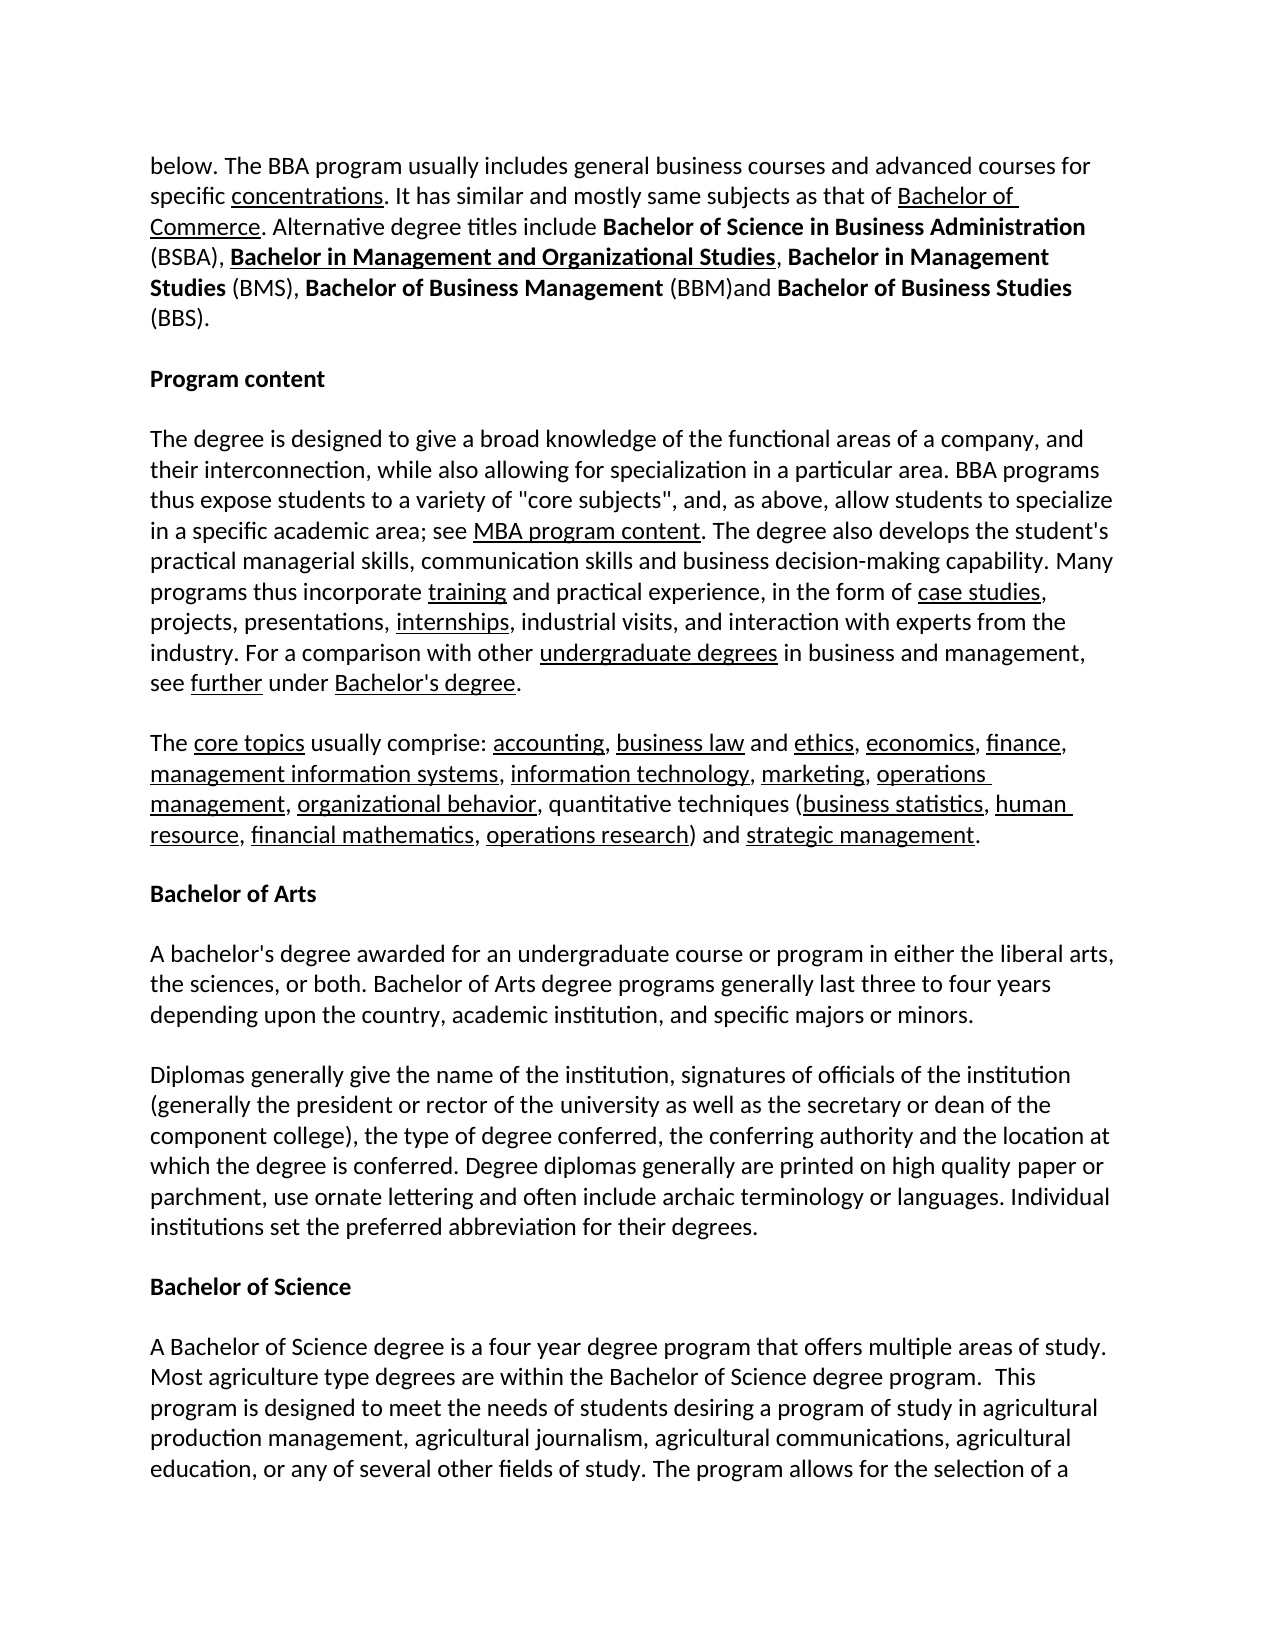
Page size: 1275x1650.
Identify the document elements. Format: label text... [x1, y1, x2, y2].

text The core topics usually comprise: accounting, business law and ethics, economics, finance, management information systems, information technology, marketing, operations management, organizational behavior, quantitative techniques (business statistics, human resource, financial mathematics, operations research) and strategic management. [150, 727, 1125, 849]
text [150, 1331, 1125, 1483]
text The degree is designed to give a broad knowledge of the functional areas of a company, and their interconnection, while also allowing for specialization in a particular area. BBA programs thus expose students to a variety of "core subjects", and, as above, allow students to specialize in a specific academic area; see MBA program content. The degree also develops the student's practical managerial skills, communication skills and business decision-making capability. Many programs thus incorporate training and practical experience, in the form of case studies, projects, presentations, internships, industrial visits, and interaction with experts from the industry. For a comparison with other undergraduate degrees in business and management, see further under Bachelor's degree. [150, 423, 1125, 698]
subtitle Program content [150, 364, 1125, 394]
text Diplomas generally give the name of the institution, signatures of officials of the institution (generally the president or rector of the university as well as the secretary or dean of the component college), the type of degree conferred, the conferring authority and the location at which the degree is conferred. Degree diplomas generally are printed on high quality paper or parchment, use ornate lettering and often include archaic terminology or languages. Individual institutions set the preferred abbreviation for their degrees. [150, 1059, 1125, 1242]
text Bachelor of Science [150, 1271, 1125, 1302]
text A bachelor's degree awarded for an undergraduate course or program in either the liberal arts, the sciences, or both. Bachelor of Arts degree programs generally last three to four years depending upon the country, academic institution, and specific majors or minors. [150, 938, 1125, 1030]
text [150, 150, 1125, 333]
text Bachelor of Arts [150, 878, 1125, 909]
